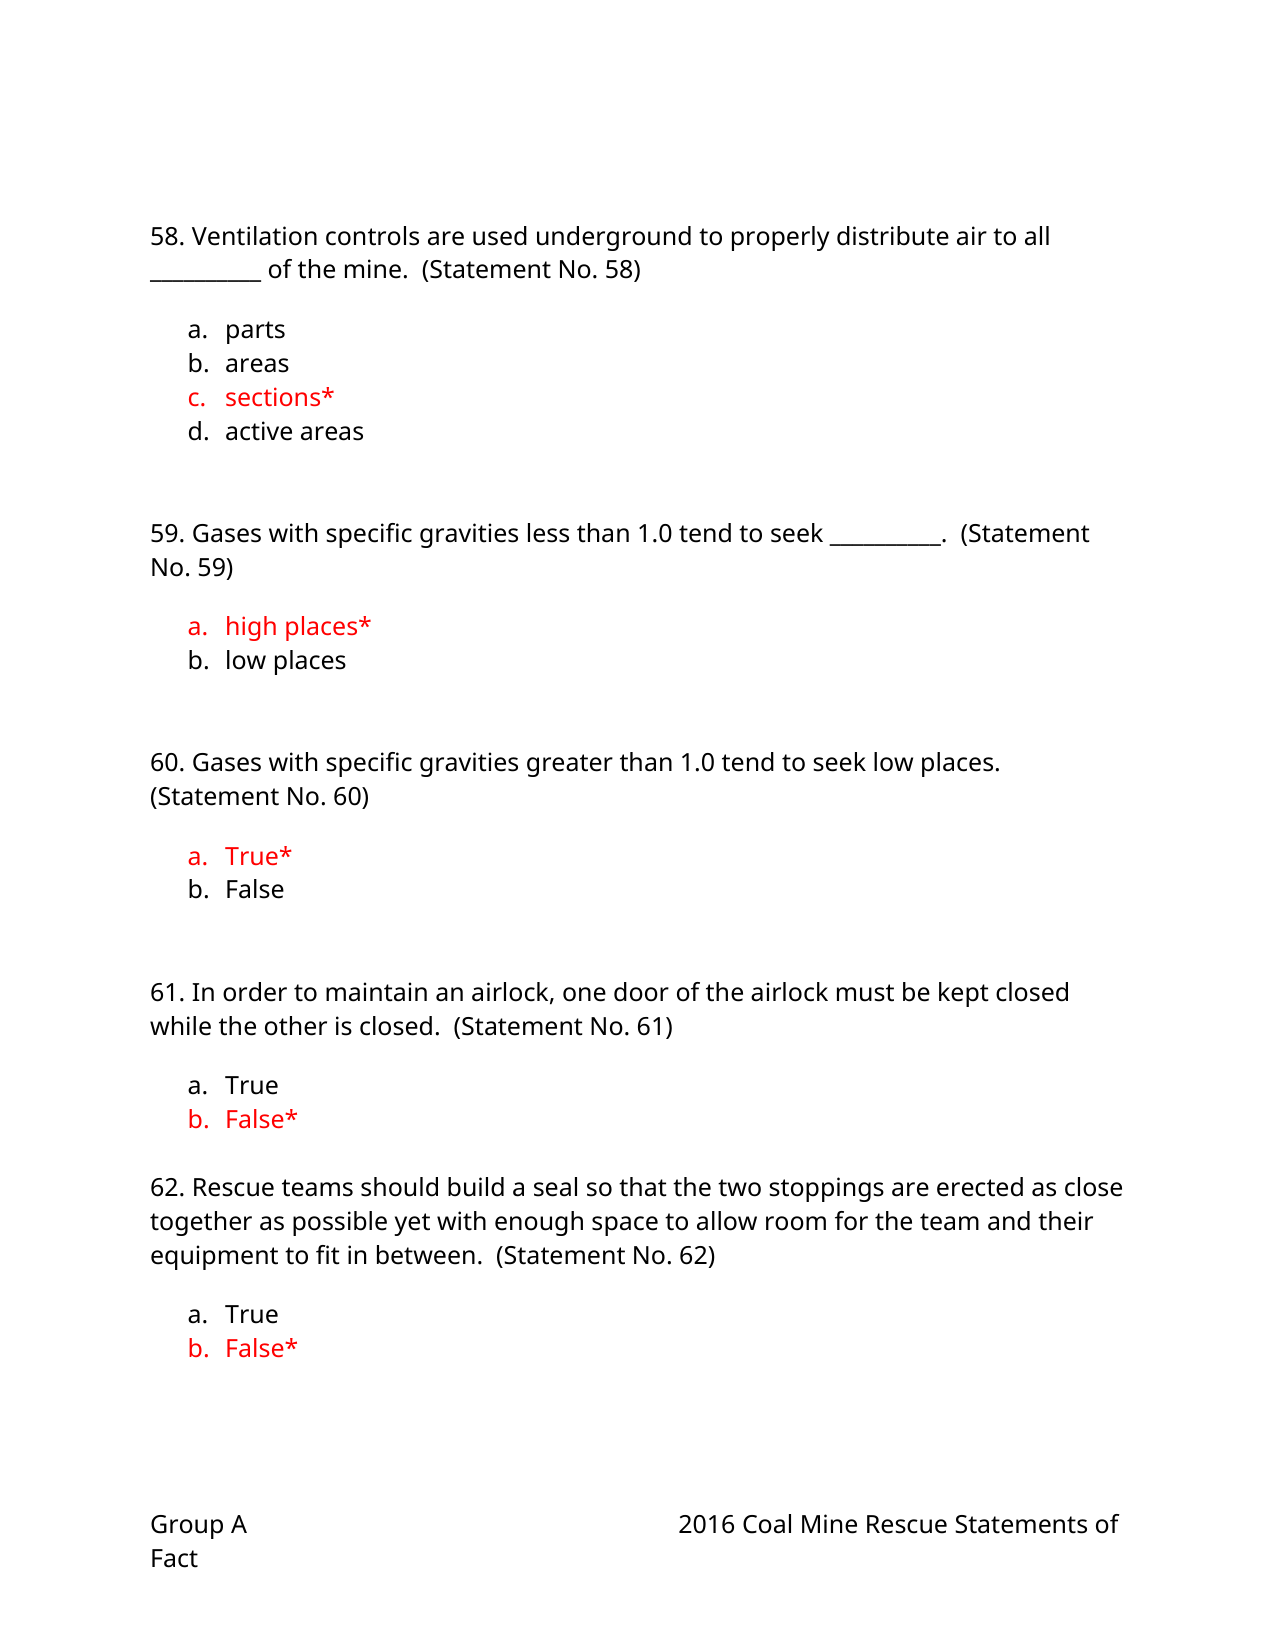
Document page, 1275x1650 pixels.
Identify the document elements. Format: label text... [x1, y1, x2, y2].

text 58. Ventilation controls are used underground to properly distribute air to all __________ of the mine. (Statement No. 58) [150, 218, 1125, 286]
list True* [187, 838, 1125, 872]
text 62. Rescue teams should build a seal so that the two stoppings are erected as close together as possible yet with enough space to allow room for the team and their equipment to fit in between. (Statement No. 62) [150, 1170, 1125, 1272]
list areas [187, 345, 1125, 379]
list active areas [187, 413, 1125, 447]
text 59. Gases with specific gravities less than 1.0 tend to seek __________. (Statement No. 59) [150, 516, 1125, 584]
list parts [187, 311, 1125, 345]
list sections* [187, 379, 1125, 413]
list low places [187, 643, 1125, 677]
text 61. In order to maintain an airlock, one door of the airlock must be kept closed while the other is closed. (Statement No. 61) [150, 974, 1125, 1042]
list True [187, 1297, 1125, 1331]
list False [187, 872, 1125, 906]
list True [187, 1067, 1125, 1102]
list False* [187, 1331, 1125, 1365]
list False* [187, 1102, 1125, 1136]
text 60. Gases with specific gravities greater than 1.0 tend to seek low places. (Statement No. 60) [150, 745, 1125, 813]
list high places* [187, 609, 1125, 643]
